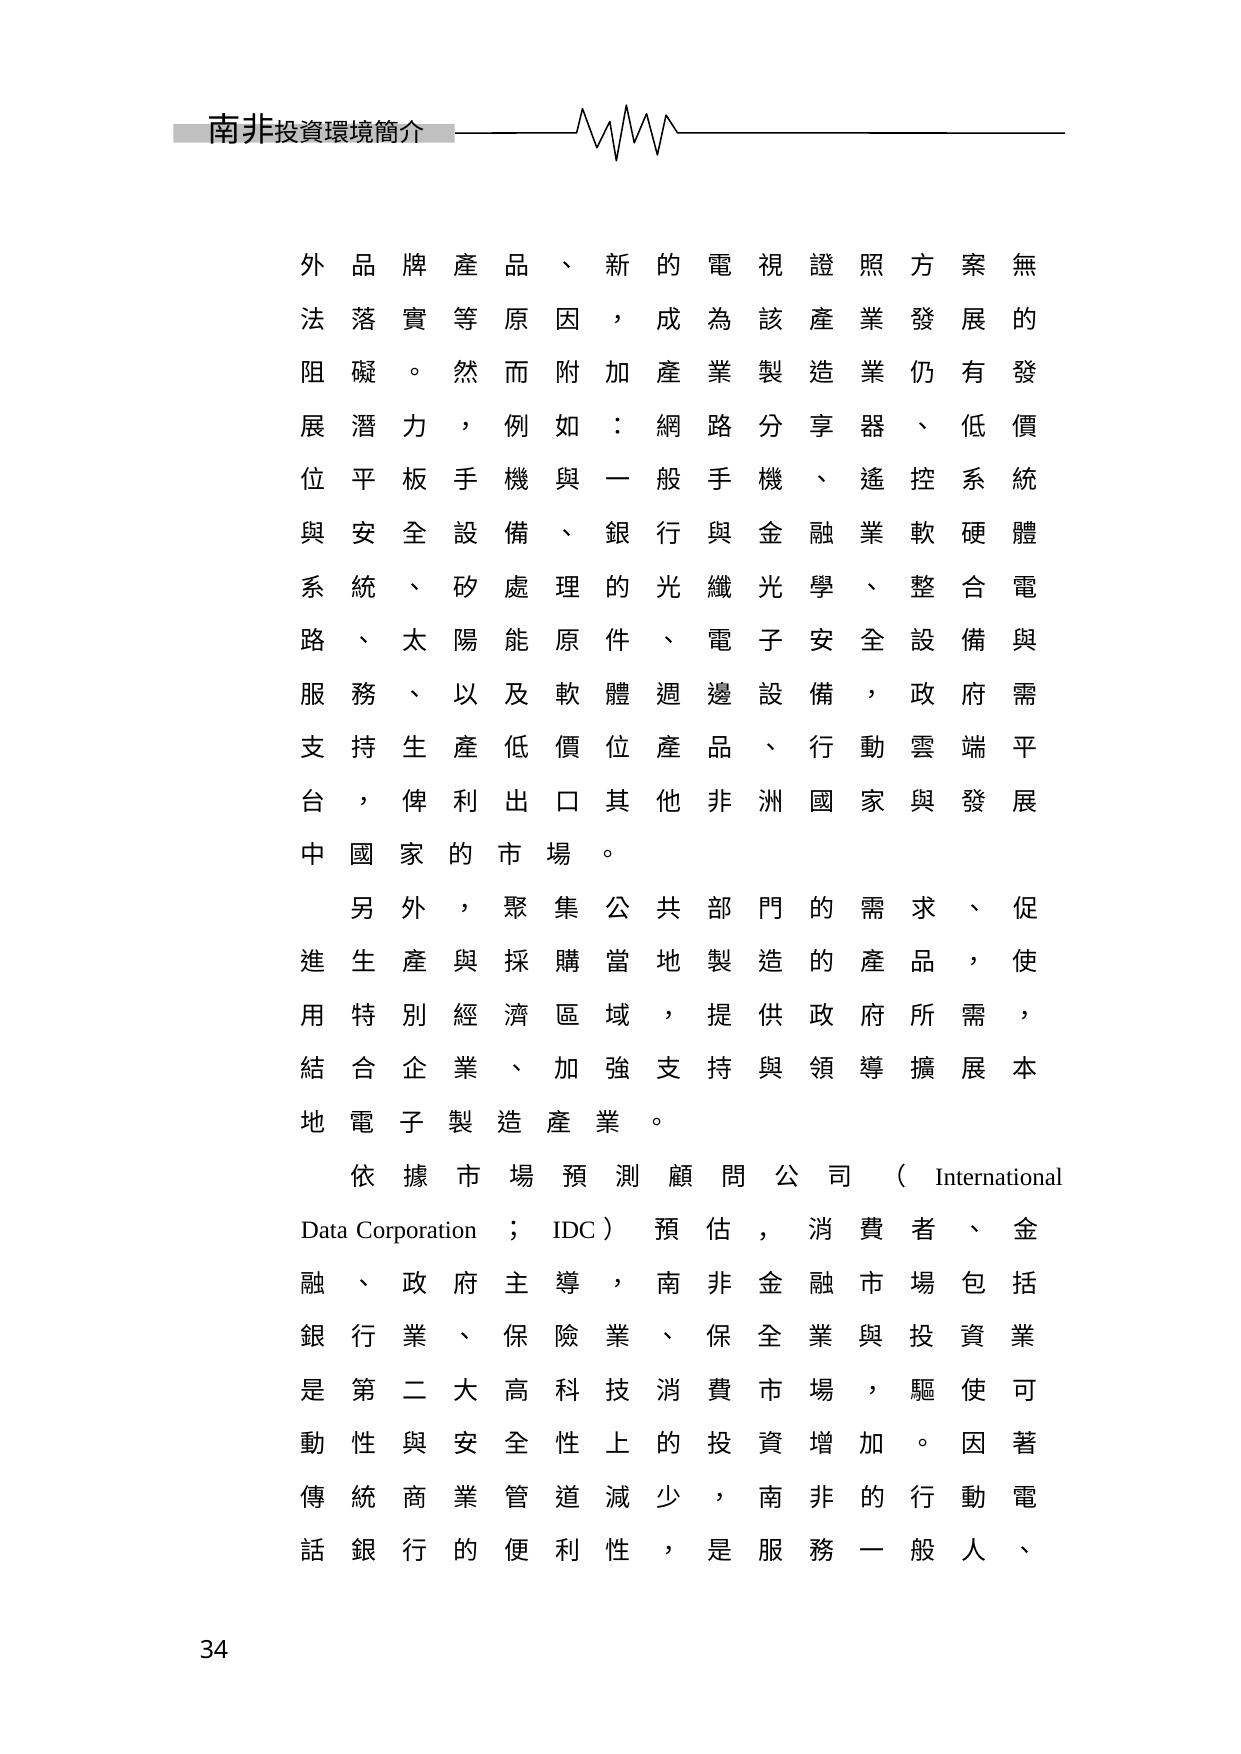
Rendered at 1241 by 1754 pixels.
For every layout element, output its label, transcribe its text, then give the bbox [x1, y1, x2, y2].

text 另外，聚集公共部門的需求、促進生產與採購當地製造的產品，使用特別經濟區域，提供政府所需，結合企業、加強支持與領導擴展本地電子製造產業。 [276, 880, 1063, 1147]
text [276, 237, 1063, 880]
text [276, 1147, 1063, 1576]
